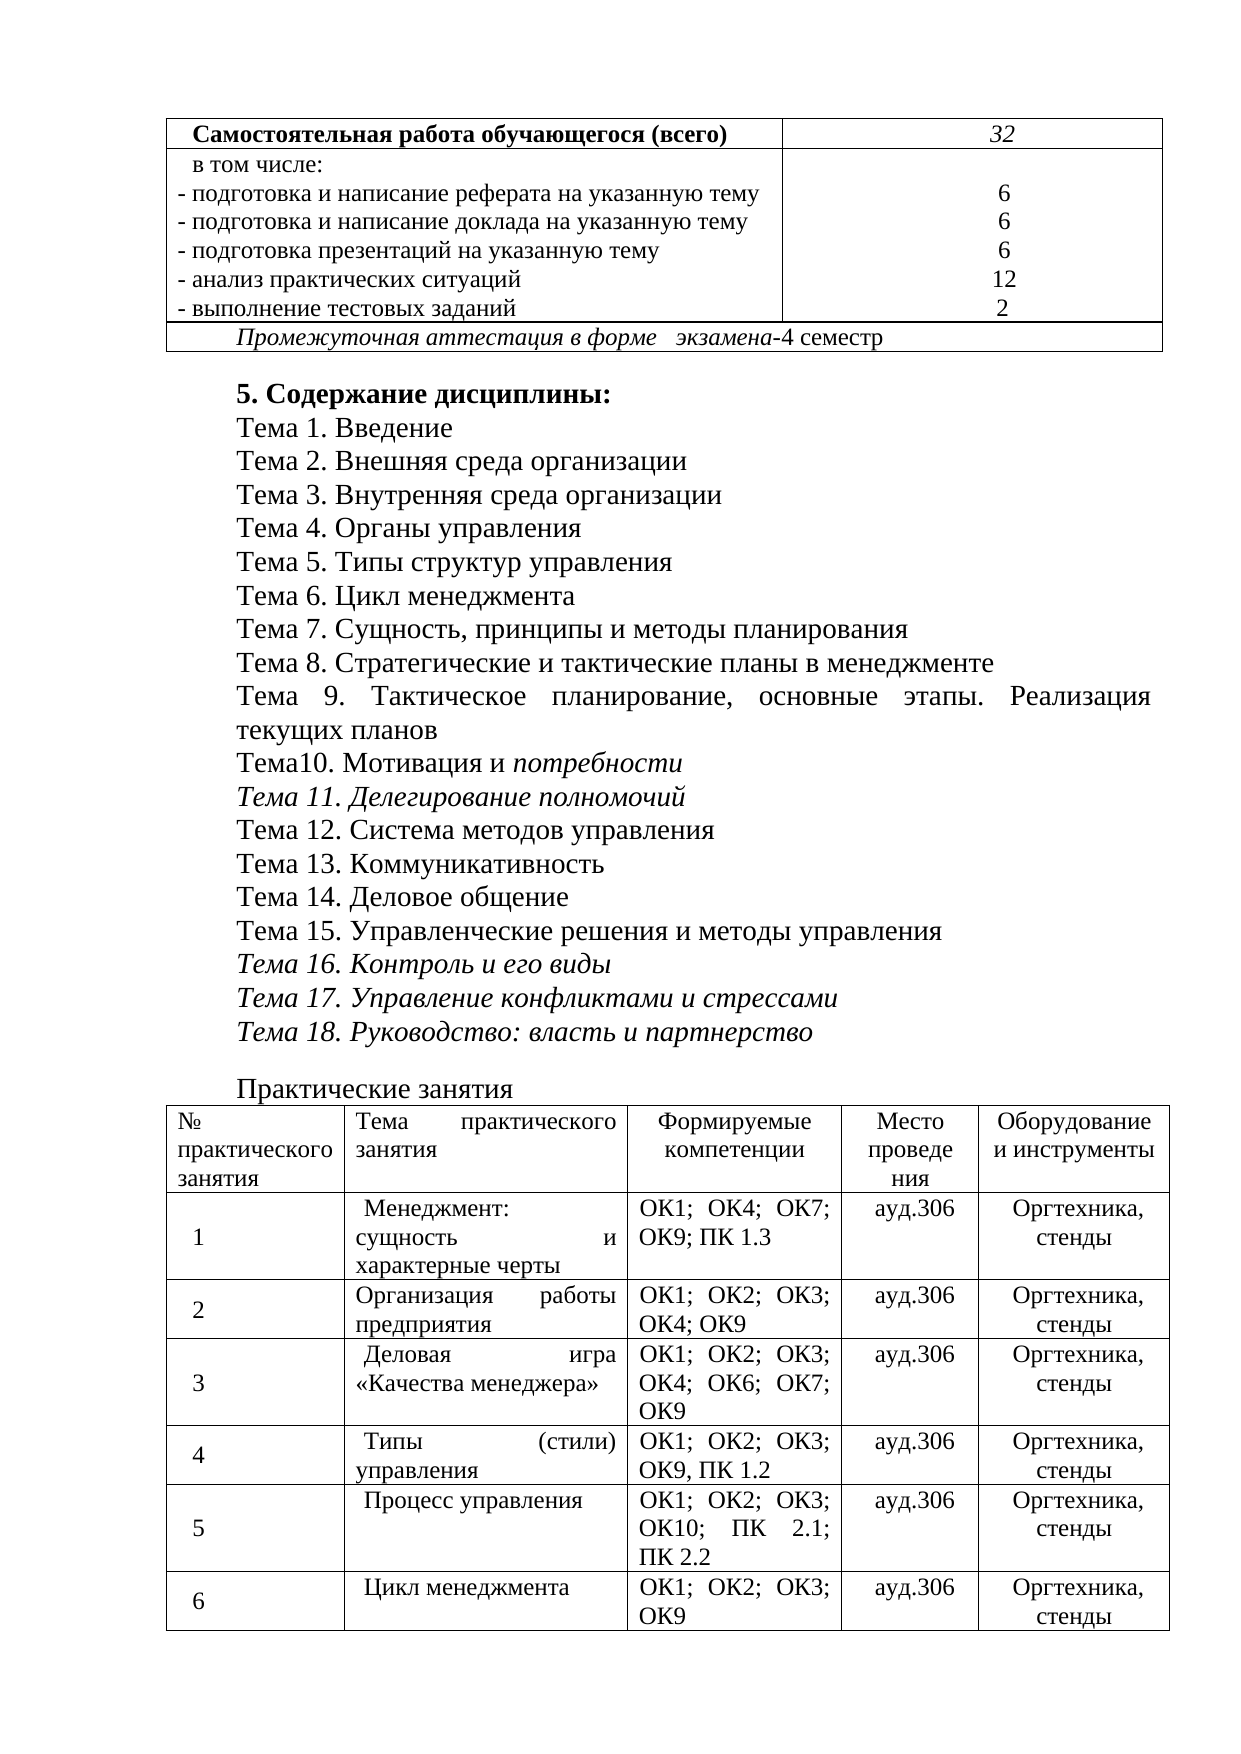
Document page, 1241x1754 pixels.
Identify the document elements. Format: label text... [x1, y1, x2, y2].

table_cell 32 [783, 119, 1162, 148]
table_cell ауд.306 [842, 1339, 978, 1425]
text Тема 15. Управленческие решения и методы управления [177, 913, 1152, 947]
text Тема 13. Коммуникативность [177, 846, 1152, 879]
table_header № практического занятия [167, 1106, 344, 1192]
table_cell 6 [167, 1572, 344, 1629]
table_cell ауд.306 [842, 1572, 978, 1629]
text Тема 14. Деловое общение [177, 879, 1152, 913]
table_cell ОК1; ОК2; ОК3; ОК10; ПК 2.1; ПК 2.2 [628, 1485, 841, 1571]
text Тема 16. Контроль и его виды [177, 947, 1152, 980]
text Тема 17. Управление конфликтами и стрессами [177, 980, 1152, 1014]
table_cell Оргтехника, стенды [979, 1339, 1169, 1425]
text Тема 4. Органы управления [177, 511, 1152, 544]
table_cell Процесс управления [345, 1485, 627, 1571]
table_cell ОК1; ОК2; ОК3; ОК4; ОК6; ОК7; ОК9 [628, 1339, 841, 1425]
table_cell Организация работы предприятия [345, 1280, 627, 1338]
table_cell Оргтехника, стенды [979, 1572, 1169, 1629]
text Тема 1. Введение [177, 410, 1152, 443]
table_cell ауд.306 [842, 1280, 978, 1338]
table_cell Менеджмент: сущность и характерные черты [345, 1193, 627, 1279]
table_cell 4 [167, 1426, 344, 1484]
table_cell ОК1; ОК2; ОК3; ОК4; ОК9 [628, 1280, 841, 1338]
table_cell 2 [167, 1280, 344, 1338]
text Тема 5. Типы структур управления [177, 544, 1152, 578]
table_cell в том числе: - подготовка и написание реферата на указанную тему - подготовка и написание доклада на указанную тему - подготовка презентаций на указанную тему - анализ практических ситуаций - выполнение тестовых заданий [167, 149, 782, 321]
text Тема 6. Цикл менеджмента [177, 578, 1152, 611]
table_cell ауд.306 [842, 1193, 978, 1279]
table_cell 5 [167, 1485, 344, 1571]
table_cell Цикл менеджмента [345, 1572, 627, 1629]
text Тема 2. Внешняя среда организации [177, 443, 1152, 477]
table_cell Оргтехника, стенды [979, 1426, 1169, 1484]
table_cell ауд.306 [842, 1426, 978, 1484]
table_cell ОК1; ОК4; ОК7; ОК9; ПК 1.3 [628, 1193, 841, 1279]
text Тема10. Мотивация и потребности [177, 745, 1152, 779]
table_cell Оргтехника, стенды [979, 1193, 1169, 1279]
text Тема 8. Стратегические и тактические планы в менеджменте [177, 645, 1152, 678]
table_header Тема практического занятия [345, 1106, 627, 1192]
text Практические занятия [177, 1071, 1152, 1105]
table_header Формируемые компетенции [628, 1106, 841, 1192]
table_header Оборудование и инструменты [979, 1106, 1169, 1192]
table_cell Самостоятельная работа обучающегося (всего) [167, 119, 782, 148]
table_cell Оргтехника, стенды [979, 1485, 1169, 1571]
text Тема 3. Внутренняя среда организации [177, 477, 1152, 511]
table_cell 6 6 6 12 2 [783, 149, 1162, 321]
table_cell Деловая игра «Качества менеджера» [345, 1339, 627, 1425]
text Тема 9. Тактическое планирование, основные этапы. Реализация текущих планов [236, 678, 1152, 745]
text 5. Содержание дисциплины: [177, 376, 1152, 410]
text Тема 12. Система методов управления [177, 812, 1152, 846]
table_header Место проведе ния [842, 1106, 978, 1192]
table_cell ОК1; ОК2; ОК3; ОК9 [628, 1572, 841, 1629]
table_cell ОК1; ОК2; ОК3; ОК9, ПК 1.2 [628, 1426, 841, 1484]
text Тема 11. Делегирование полномочий [177, 779, 1152, 812]
table_cell 1 [167, 1193, 344, 1279]
table_cell ауд.306 [842, 1485, 978, 1571]
table_cell 3 [167, 1339, 344, 1425]
text Тема 18. Руководство: власть и партнерство [177, 1014, 1152, 1047]
table_cell Типы (стили) управления [345, 1426, 627, 1484]
text Тема 7. Сущность, принципы и методы планирования [177, 611, 1152, 645]
table_cell Промежуточная аттестация в форме экзамена-4 семестр [167, 323, 1162, 351]
table_cell Оргтехника, стенды [979, 1280, 1169, 1338]
